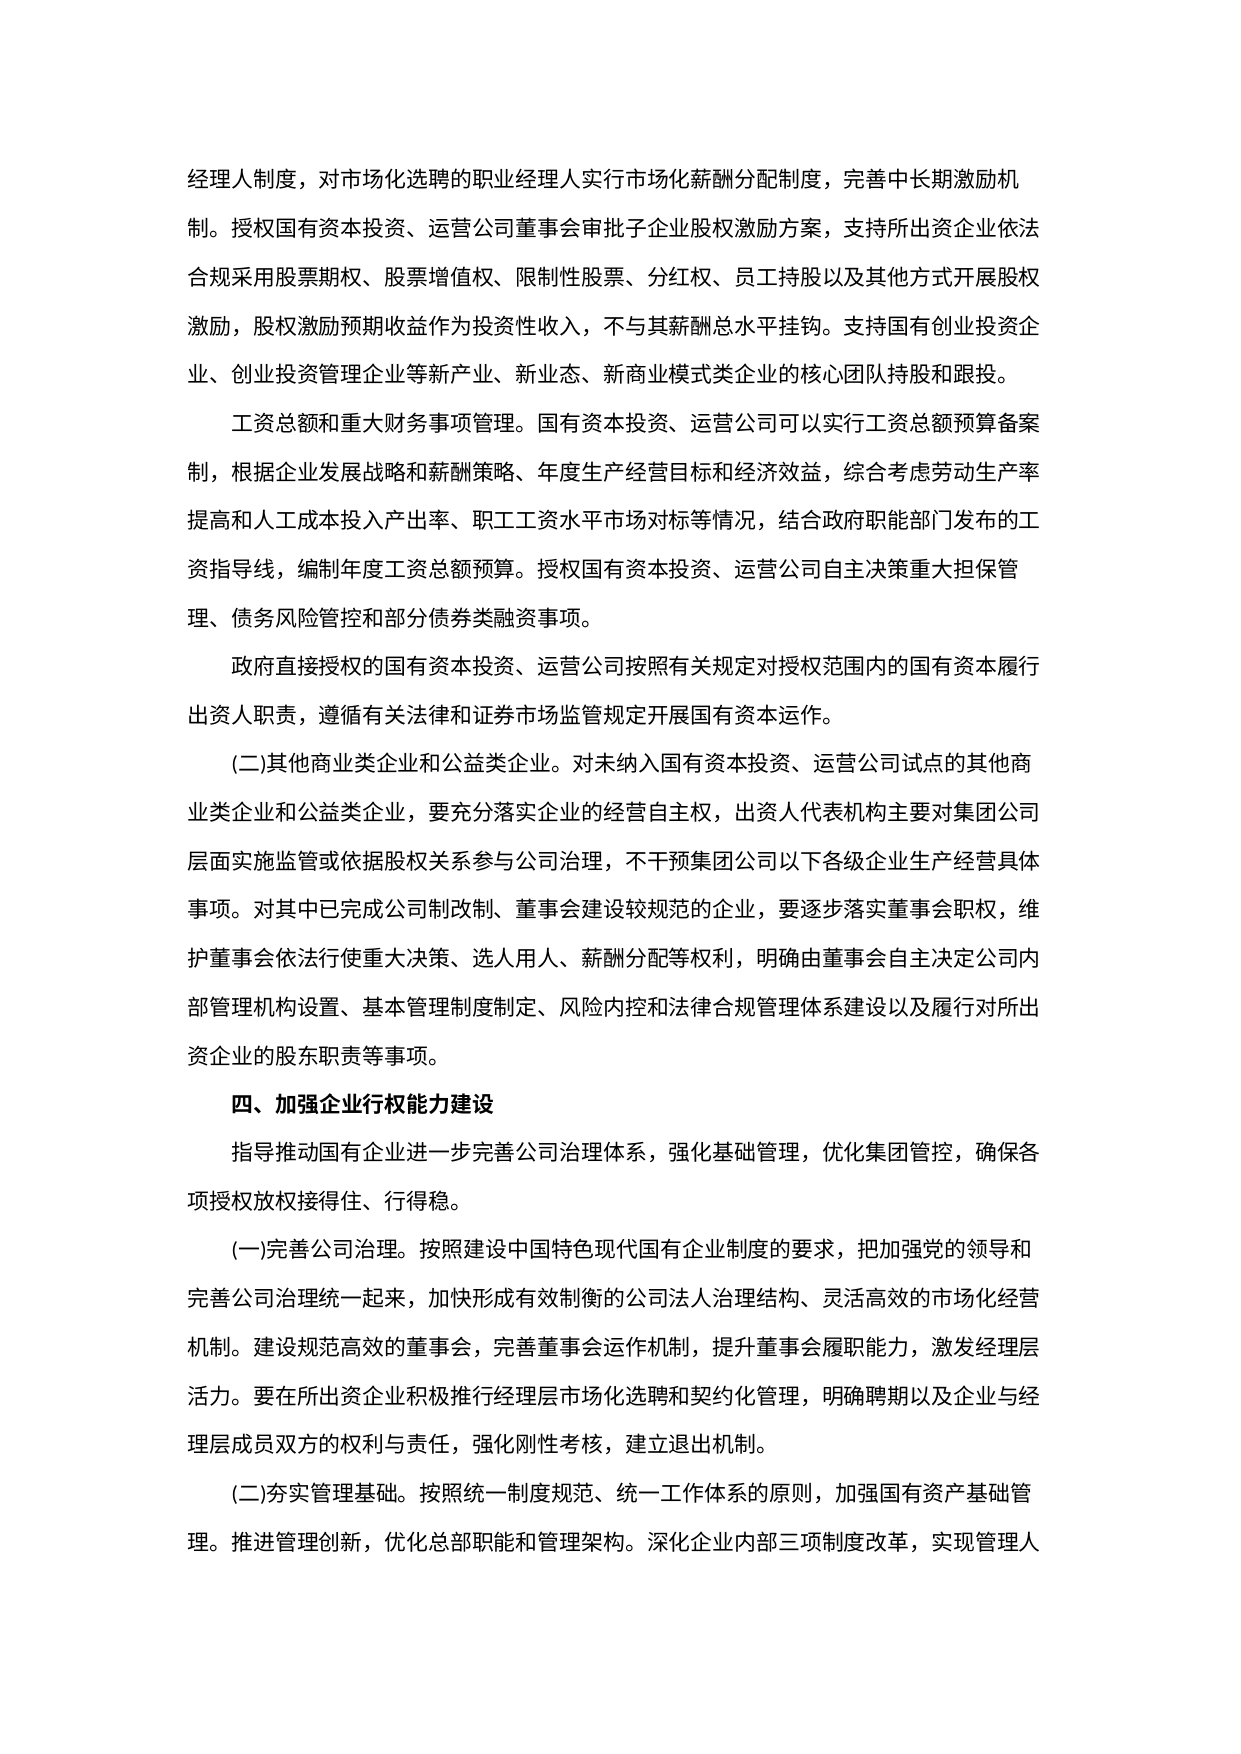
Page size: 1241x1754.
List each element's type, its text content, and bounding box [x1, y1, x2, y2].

text 指导推动国有企业进一步完善公司治理体系，强化基础管理，优化集团管控，确保各项授权放权接得住、行得稳。 [187, 1135, 1053, 1216]
text 政府直接授权的国有资本投资、运营公司按照有关规定对授权范围内的国有资本履行出资人职责，遵循有关法律和证券市场监管规定开展国有资本运作。 [187, 649, 1053, 730]
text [187, 162, 1053, 389]
text (二)其他商业类企业和公益类企业。对未纳入国有资本投资、运营公司试点的其他商业类企业和公益类企业，要充分落实企业的经营自主权，出资人代表机构主要对集团公司层面实施监管或依据股权关系参与公司治理，不干预集团公司以下各级企业生产经营具体事项。对其中已完成公司制改制、董事会建设较规范的企业，要逐步落实董事会职权，维护董事会依法行使重大决策、选人用人、薪酬分配等权利，明确由董事会自主决定公司内部管理机构设置、基本管理制度制定、风险内控和法律合规管理体系建设以及履行对所出资企业的股东职责等事项。 [187, 746, 1053, 1071]
text 四、加强企业行权能力建设 [187, 1087, 1053, 1119]
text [187, 1475, 1053, 1557]
text (一)完善公司治理。按照建设中国特色现代国有企业制度的要求，把加强党的领导和完善公司治理统一起来，加快形成有效制衡的公司法人治理结构、灵活高效的市场化经营机制。建设规范高效的董事会，完善董事会运作机制，提升董事会履职能力，激发经理层活力。要在所出资企业积极推行经理层市场化选聘和契约化管理，明确聘期以及企业与经理层成员双方的权利与责任，强化刚性考核，建立退出机制。 [187, 1232, 1053, 1459]
text 工资总额和重大财务事项管理。国有资本投资、运营公司可以实行工资总额预算备案制，根据企业发展战略和薪酬策略、年度生产经营目标和经济效益，综合考虑劳动生产率提高和人工成本投入产出率、职工工资水平市场对标等情况，结合政府职能部门发布的工资指导线，编制年度工资总额预算。授权国有资本投资、运营公司自主决策重大担保管理、债务风险管控和部分债券类融资事项。 [187, 405, 1053, 633]
